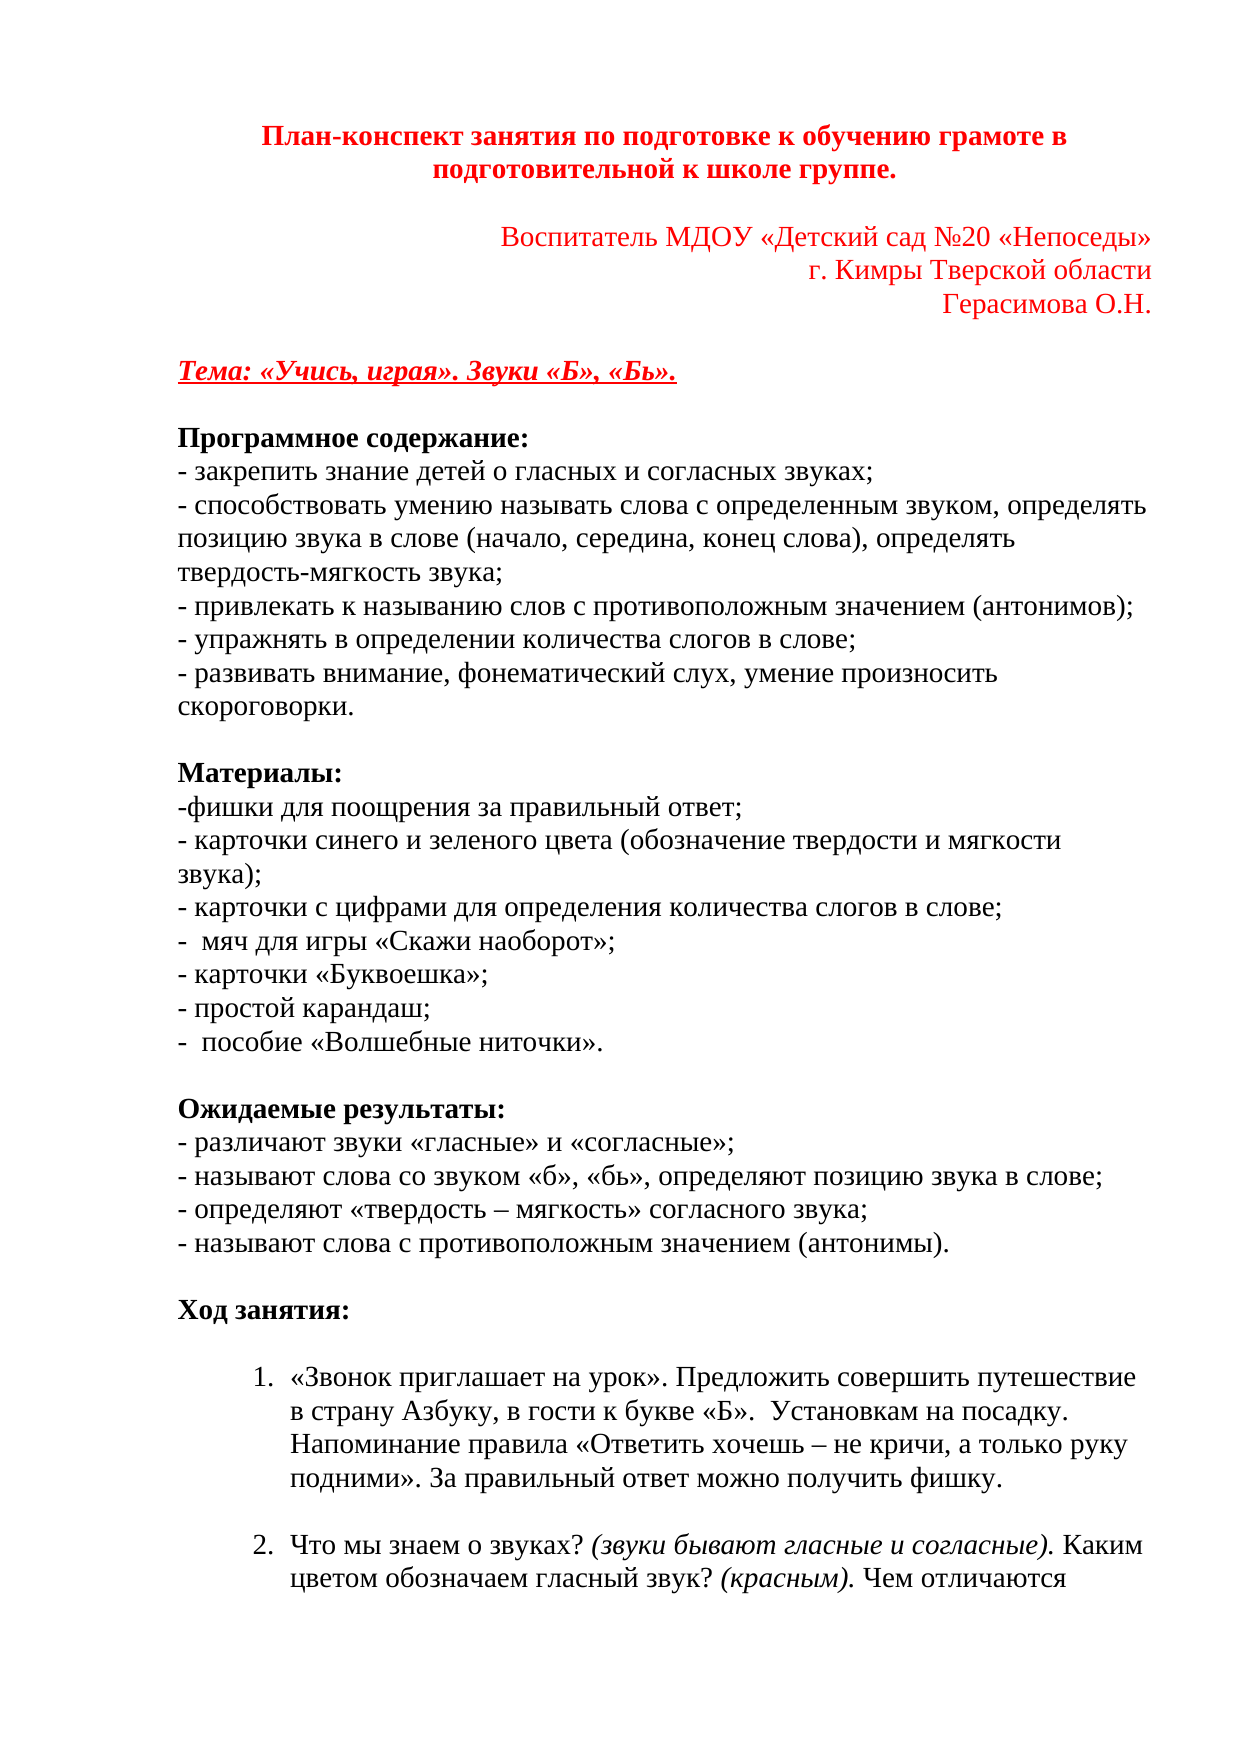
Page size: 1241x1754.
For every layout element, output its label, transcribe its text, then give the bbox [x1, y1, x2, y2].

text Материалы: [177, 755, 1152, 789]
text Программное содержание: [177, 420, 1152, 453]
text Ожидаемые результаты: [177, 1091, 1152, 1124]
text Ход занятия: [177, 1292, 1152, 1326]
text - называют слова со звуком «б», «бь», определяют позицию звука в слове; [177, 1158, 1152, 1191]
text - привлекать к называнию слов с противоположным значением (антонимов); [177, 588, 1152, 621]
text - различают звуки «гласные» и «согласные»; [177, 1124, 1152, 1158]
text - определяют «твердость – мягкость» согласного звука; [177, 1191, 1152, 1225]
text - карточки с цифрами для определения количества слогов в слове; [177, 889, 1152, 923]
text - закрепить знание детей о гласных и согласных звуках; [177, 453, 1152, 487]
text Воспитатель МДОУ «Детский сад №20 «Непоседы» [177, 219, 1152, 252]
text - называют слова с противоположным значением (антонимы). [177, 1225, 1152, 1258]
text - развивать внимание, фонематический слух, умение произносить скороговорки. [177, 655, 1152, 722]
text Герасимова О.Н. [177, 286, 1152, 319]
text - карточки синего и зеленого цвета (обозначение твердости и мягкости звука); [177, 822, 1152, 889]
list «Звонок приглашает на урок». Предложить совершить путешествие в страну Азбуку, в гости к букве «Б». Установкам на посадку. Напоминание правила «Ответить хочешь – не кричи, а только руку подними». За правильный ответ можно получить фишку. [252, 1359, 1152, 1493]
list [252, 1527, 1152, 1594]
text - способствовать умению называть слова с определенным звуком, определять позицию звука в слове (начало, середина, конец слова), определять твердость-мягкость звука; [177, 487, 1152, 588]
text - упражнять в определении количества слогов в слове; [177, 621, 1152, 655]
text - простой карандаш; [177, 990, 1152, 1024]
text г. Кимры Тверской области [177, 252, 1152, 286]
text - карточки «Буквоешка»; [177, 957, 1152, 990]
text - пособие «Волшебные ниточки». [177, 1024, 1152, 1057]
text Тема: «Учись, играя». Звуки «Б», «Бь». [177, 353, 1152, 386]
text - мяч для игры «Скажи наоборот»; [177, 923, 1152, 957]
text -фишки для поощрения за правильный ответ; [177, 789, 1152, 822]
text План-конспект занятия по подготовке к обучению грамоте в подготовительной к школе группе. [177, 118, 1152, 185]
